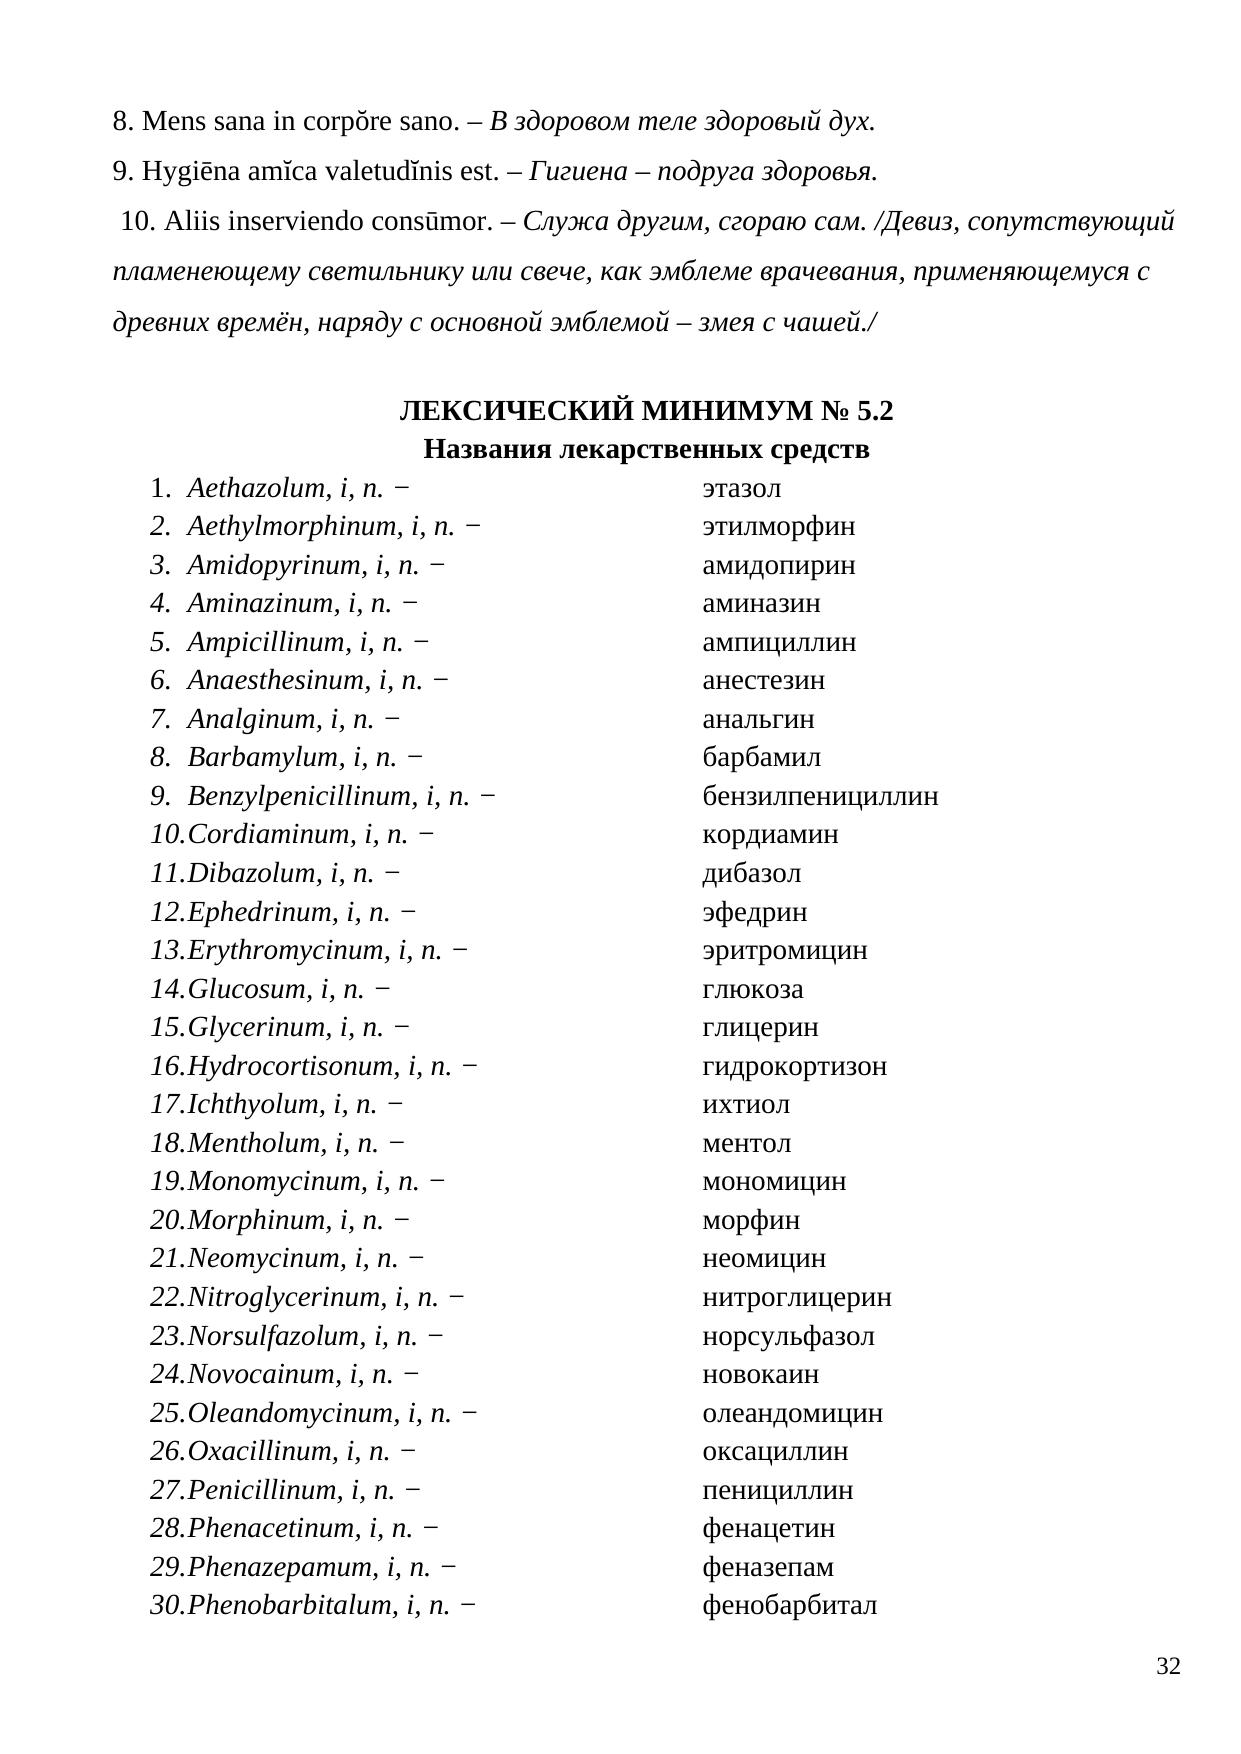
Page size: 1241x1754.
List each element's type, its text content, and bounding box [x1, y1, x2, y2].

text ЛЕКСИЧЕСКИЙ МИНИМУМ № 5.2 [112, 393, 1181, 426]
text 10. Aliis inserviendo consūmor. – Служа другим, сгораю сам. /Девиз, сопутствующий пламенеющему светильнику или свече, как эмблеме врачевания, применяющемуся с древних времён, наряду с основной эмблемой – змея с чашей./ [112, 203, 1181, 337]
list Aminazinum, i, n. − аминазин [150, 585, 1181, 619]
list Oxacillinum, i, n. − оксациллин [150, 1433, 1181, 1467]
list Mentholum, i, n. − ментол [150, 1125, 1181, 1158]
list Barbamylum, i, n. − барбамил [150, 739, 1181, 773]
list Analginum, i, n. − анальгин [150, 701, 1181, 734]
list Penicillinum, i, n. − пенициллин [150, 1472, 1181, 1505]
list Amidopyrinum, i, n. − амидопирин [150, 547, 1181, 580]
list Ephedrinum, i, n. − эфедрин [150, 894, 1181, 927]
text Названия лекарственных средств [112, 431, 1181, 465]
list Morphinum, i, n. − морфин [150, 1202, 1181, 1236]
list Aethylmorphinum, i, n. − этилморфин [150, 508, 1181, 542]
list Nitroglycerinum, i, n. − нитроглицерин [150, 1279, 1181, 1313]
list Hydrocortisonum, i, n. − гидрокортизон [150, 1048, 1181, 1081]
list Novocainum, i, n. − новокаин [150, 1356, 1181, 1390]
list Phenazepamum, i, n. − феназепам [150, 1549, 1181, 1582]
list Ampicillinum, i, n. − ампициллин [150, 624, 1181, 657]
text 9. Hygiēna amĭca valetudĭnis est. – Гигиена – подруга здоровья. [112, 153, 1181, 186]
list Neomycinum, i, n. − неомицин [150, 1241, 1181, 1274]
list Ichthyolum, i, n. − ихтиол [150, 1086, 1181, 1120]
list Erythromycinum, i, n. − эритромицин [150, 932, 1181, 966]
list Dibazolum, i, n. − дибазол [150, 855, 1181, 889]
list Aethazolum, i, n. − этазол [150, 470, 1181, 503]
list Anaesthesinum, i, n. − анестезин [150, 662, 1181, 696]
list Glucosum, i, n. − глюкоза [150, 971, 1181, 1004]
list Cordiaminum, i, n. − кордиамин [150, 817, 1181, 850]
list Monomycinum, i, n. − мономицин [150, 1163, 1181, 1197]
list Oleandomycinum, i, n. − олеандомицин [150, 1395, 1181, 1428]
list Benzylpenicillinum, i, n. − бензилпенициллин [150, 778, 1181, 812]
list Phenobarbitalum, i, n. − фенобарбитал [150, 1587, 1181, 1621]
list Norsulfazolum, i, n. − норсульфазол [150, 1318, 1181, 1351]
text 8. Mens sana in corpŏre sano. – В здоровом теле здоровый дух. [112, 103, 1181, 136]
list Phenacetinum, i, n. − фенацетин [150, 1510, 1181, 1544]
list Glycerinum, i, n. − глицерин [150, 1009, 1181, 1043]
